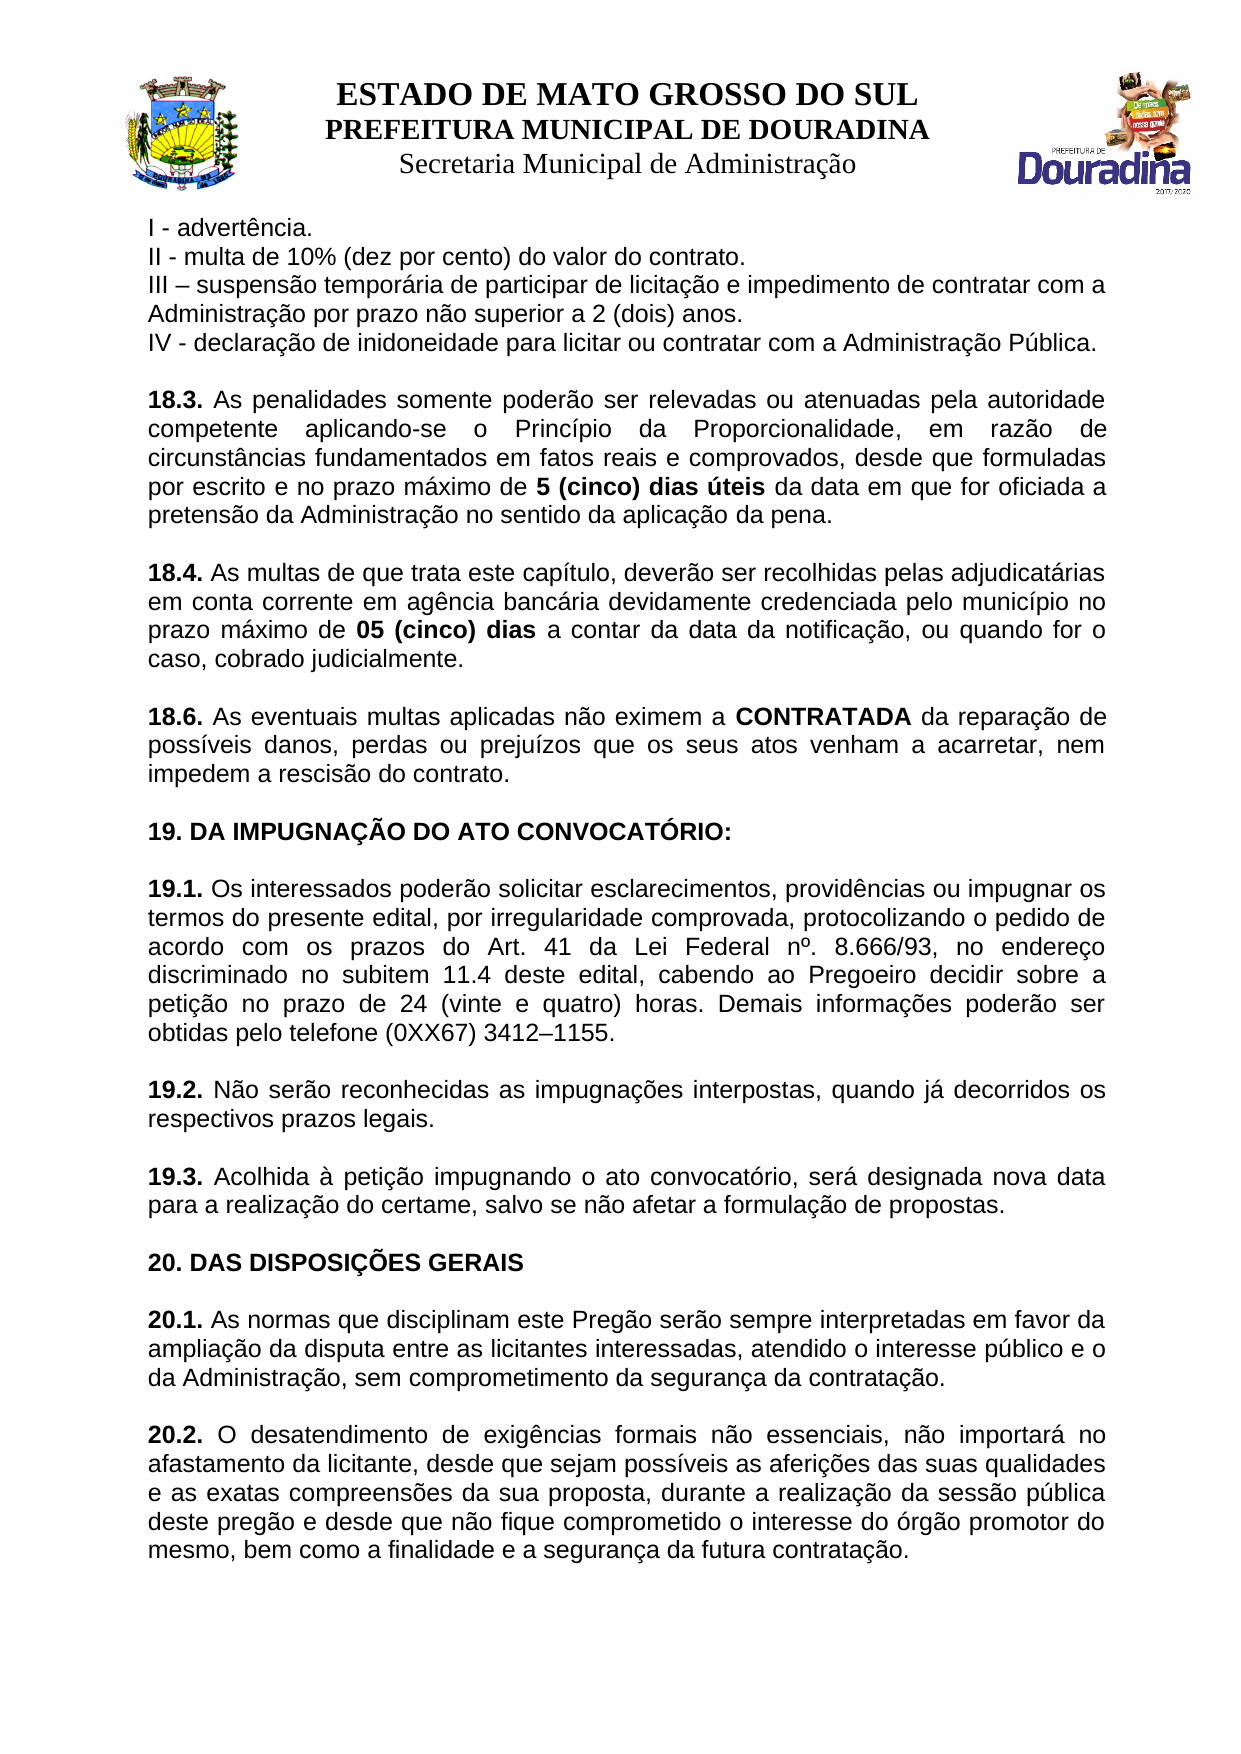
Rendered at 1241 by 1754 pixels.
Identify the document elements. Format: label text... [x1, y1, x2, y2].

text 19.2. Não serão reconhecidas as impugnações interpostas, quando já decorridos os respectivos prazos legais. [148, 1075, 1107, 1133]
text 19.1. Os interessados poderão solicitar esclarecimentos, providências ou impugnar os termos do presente edital, por irregularidade comprovada, protocolizando o pedido de acordo com os prazos do Art. 41 da Lei Federal nº. 8.666/93, no endereço discriminado no subitem 11.4 deste edital, cabendo ao Pregoeiro decidir sobre a petição no prazo de 24 (vinte e quatro) horas. Demais informações poderão ser obtidas pelo telefone (0XX67) 3412–1155. [148, 874, 1107, 1047]
text 19. DA IMPUGNAÇÃO DO ATO CONVOCATÓRIO: [148, 817, 1107, 845]
text II - multa de 10% (dez por cento) do valor do contrato. [148, 242, 1107, 270]
text 19.3. Acolhida à petição impugnando o ato convocatório, será designada nova data para a realização do certame, salvo se não afetar a formulação de propostas. [148, 1162, 1107, 1219]
text 20.1. As normas que disciplinam este Pregão serão sempre interpretadas em favor da ampliação da disputa entre as licitantes interessadas, atendido o interesse público e o da Administração, sem comprometimento da segurança da contratação. [148, 1305, 1107, 1392]
picture [1007, 68, 1201, 198]
text 18.4. As multas de que trata este capítulo, deverão ser recolhidas pelas adjudicatárias em conta corrente em agência bancária devidamente credenciada pelo município no prazo máximo de 05 (cinco) dias a contar da data da notificação, ou quando for o caso, cobrado judicialmente. [148, 558, 1107, 673]
text 18.6. As eventuais multas aplicadas não eximem a CONTRATADA da reparação de possíveis danos, perdas ou prejuízos que os seus atos venham a acarretar, nem impedem a rescisão do contrato. [148, 702, 1107, 788]
text 18.3. As penalidades somente poderão ser relevadas ou atenuadas pela autoridade competente aplicando-se o Princípio da Proporcionalidade, em razão de circunstâncias fundamentados em fatos reais e comprovados, desde que formuladas por escrito e no prazo máximo de 5 (cinco) dias úteis da data em que for oficiada a pretensão da Administração no sentido da aplicação da pena. [148, 385, 1107, 529]
text 20.2. O desatendimento de exigências formais não essenciais, não importará no afastamento da licitante, desde que sejam possíveis as aferições das suas qualidades e as exatas compreensões da sua proposta, durante a realização da sessão pública deste pregão e desde que não fique comprometido o interesse do órgão promotor do mesmo, bem como a finalidade e a segurança da futura contratação. [148, 1420, 1107, 1564]
text I - advertência. [148, 213, 1107, 242]
text III – suspensão temporária de participar de licitação e impedimento de contratar com a Administração por prazo não superior a 2 (dois) anos. [148, 270, 1107, 328]
picture [115, 63, 247, 201]
text 20. DAS DISPOSIÇÕES GERAIS [148, 1248, 1107, 1277]
text IV - declaração de inidoneidade para licitar ou contratar com a Administração Pública. [148, 328, 1107, 357]
